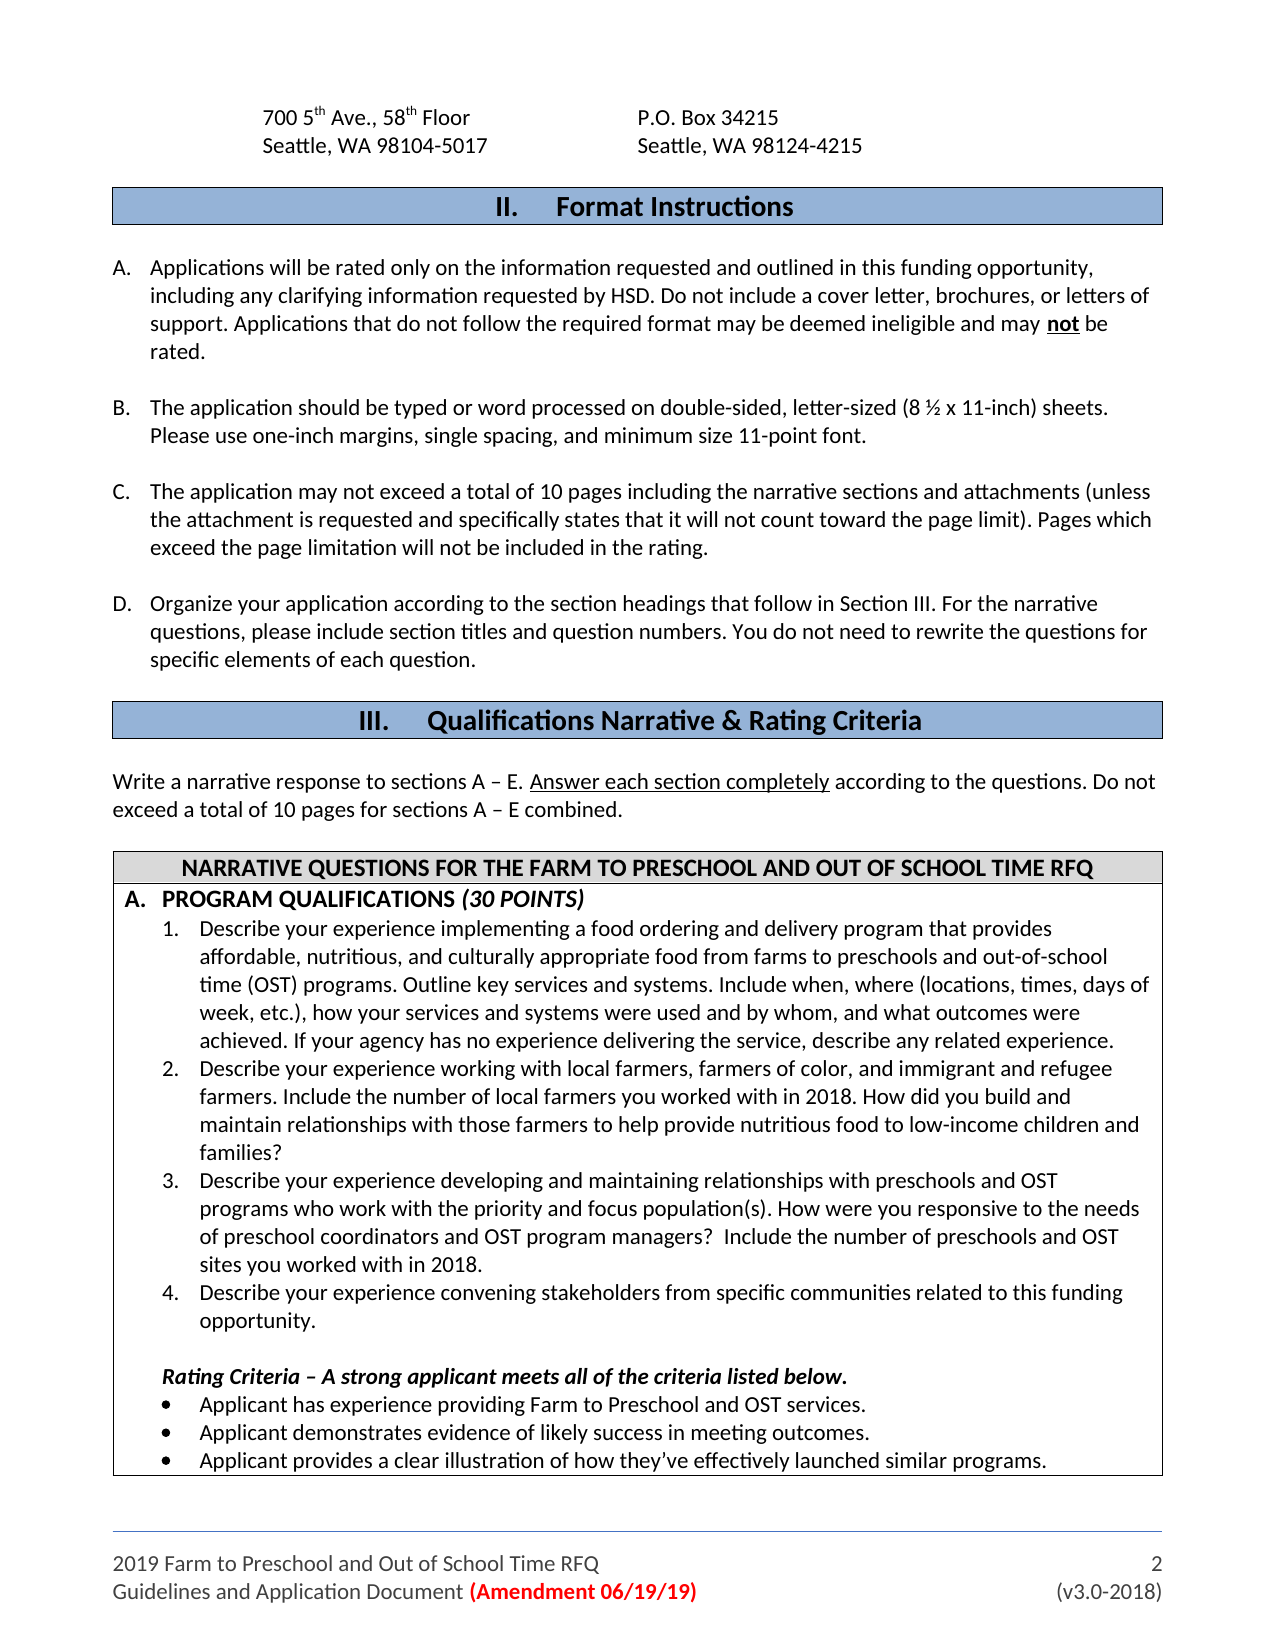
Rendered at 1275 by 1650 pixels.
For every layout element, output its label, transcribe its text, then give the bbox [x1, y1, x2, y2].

table_header Format Instructions [113, 188, 1162, 224]
list The application should be typed or word processed on double-sided, letter-sized (8 ½ x 11-inch) sheets. Please use one-inch margins, single spacing, and minimum size 11-point font. [112, 393, 1162, 449]
list 700 5th Ave., 58th Floor P.O. Box 34215 [262, 103, 1162, 131]
list Seattle, WA 98104-5017 Seattle, WA 98124-4215 [262, 131, 1162, 159]
table_header Qualifications Narrative & Rating Criteria [113, 702, 1162, 738]
list Applications will be rated only on the information requested and outlined in this funding opportunity, including any clarifying information requested by HSD. Do not include a cover letter, brochures, or letters of support. Applications that do not follow the required format may be deemed ineligible and may not be rated. [112, 253, 1162, 365]
list Organize your application according to the section headings that follow in Section III. For the narrative questions, please include section titles and question numbers. You do not need to rewrite the questions for specific elements of each question. [112, 589, 1162, 673]
list The application may not exceed a total of 10 pages including the narrative sections and attachments (unless the attachment is requested and specifically states that it will not count toward the page limit). Pages which exceed the page limitation will not be included in the rating. [112, 477, 1162, 561]
table_header Narrative Questions for the Farm to preschool and out of school time rfq [114, 852, 1162, 882]
text Write a narrative response to sections A – E. Answer each section completely according to the questions. Do not exceed a total of 10 pages for sections A – E combined. [112, 767, 1162, 823]
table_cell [114, 884, 1162, 1474]
